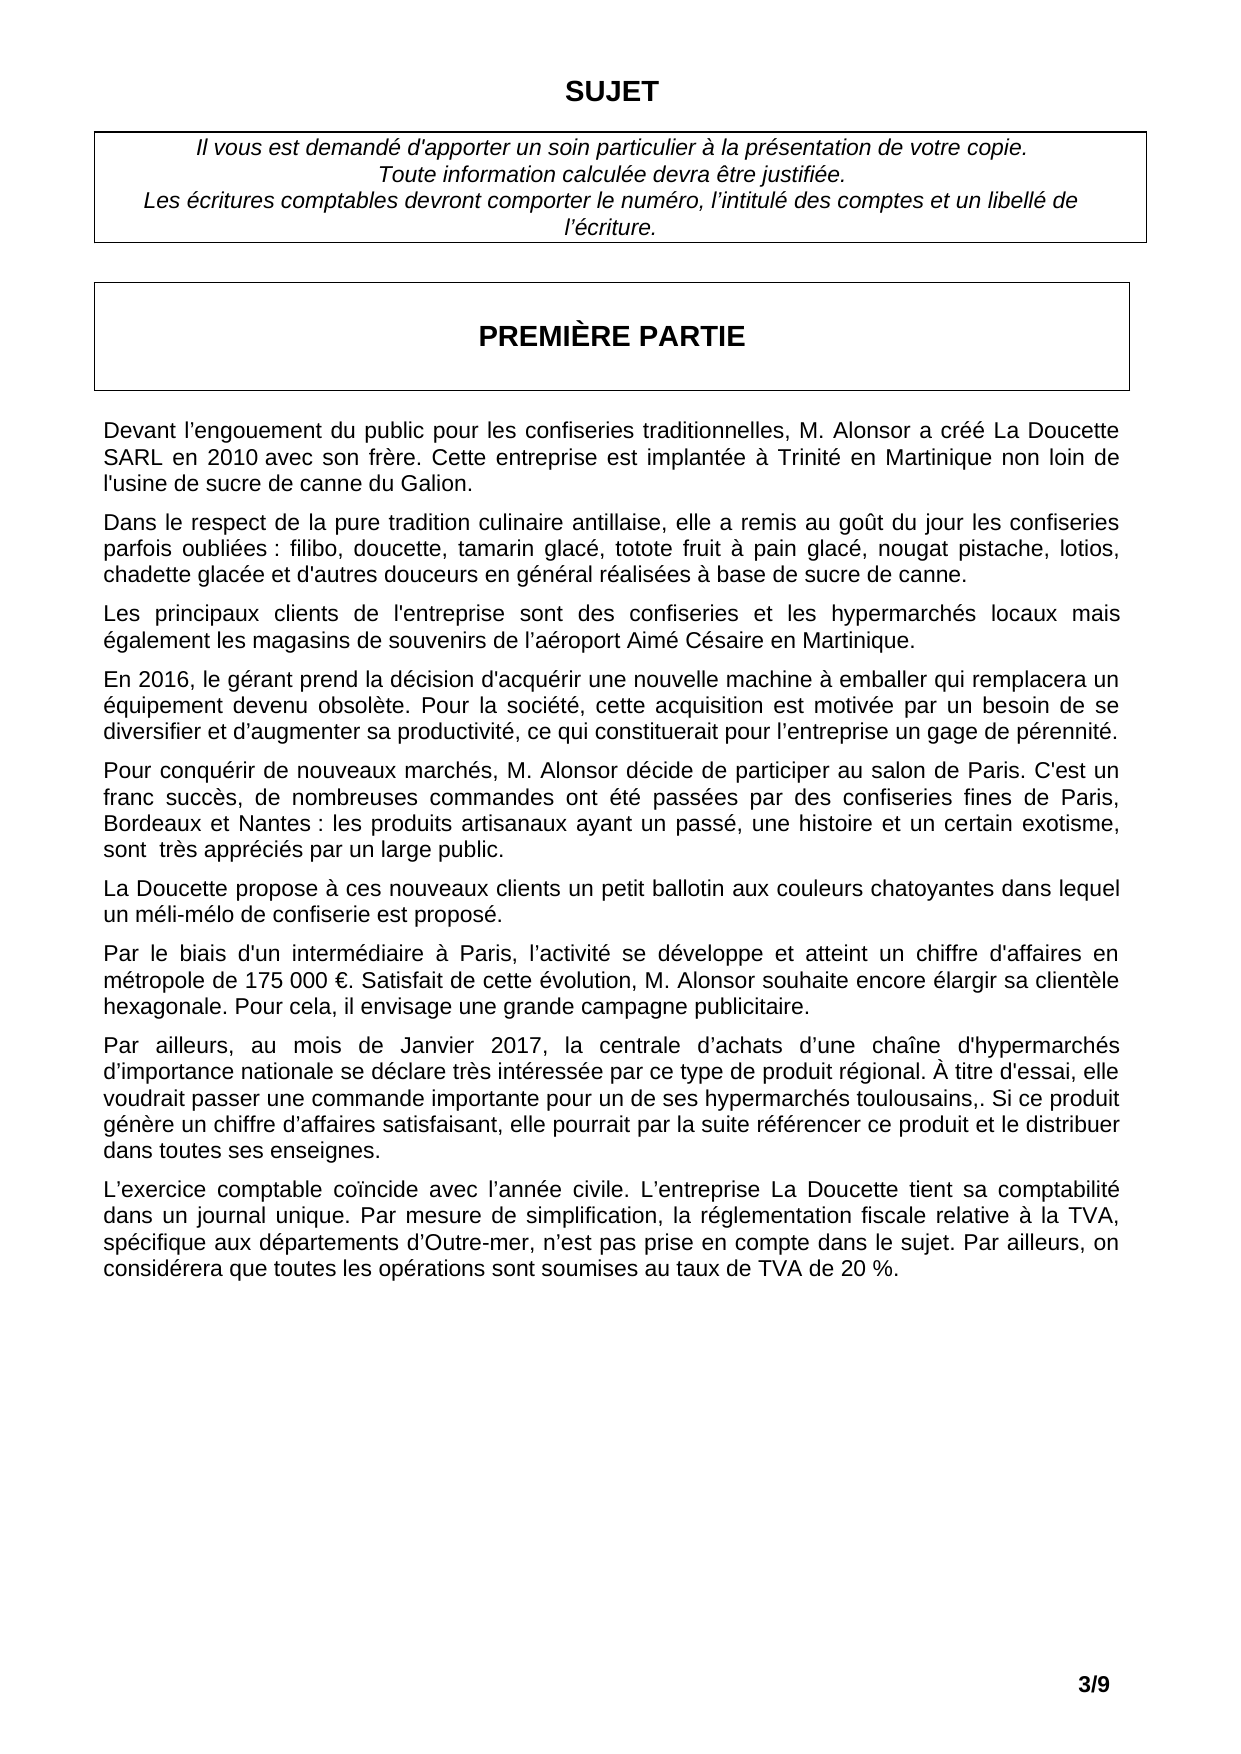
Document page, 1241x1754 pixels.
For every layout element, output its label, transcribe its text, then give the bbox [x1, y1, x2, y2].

text SUJET [103, 74, 1121, 107]
text PREMIÈRE PARTIE [95, 315, 1129, 352]
text L’exercice comptable coïncide avec l’année civile. L’entreprise La Doucette tient sa comptabilité dans un journal unique. Par mesure de simplification, la réglementation fiscale relative à la TVA, spécifique aux départements d’Outre-mer, n’est pas prise en compte dans le sujet. Par ailleurs, on considérera que toutes les opérations sont soumises au taux de TVA de 20 %. [103, 1202, 1121, 1281]
text Il vous est demandé d'apporter un soin particulier à la présentation de votre copie. [95, 133, 1146, 158]
text La Doucette propose à ces nouveaux clients un petit ballotin aux couleurs chatoyantes dans lequel un méli-mélo de confiserie est proposé. [103, 875, 1121, 928]
text Les écritures comptables devront comporter le numéro, l’intitulé des comptes et un libellé de l’écriture. [95, 184, 1146, 242]
text Devant l’engouement du public pour les confiseries traditionnelles, M. Alonsor a créé La Doucette SARL en 2010 avec son frère. Cette entreprise est implantée à Trinité en Martinique non loin de l'usine de sucre de canne du Galion. [103, 417, 1121, 496]
text Toute information calculée devra être justifiée. [95, 158, 1146, 184]
text En 2016, le gérant prend la décision d'acquérir une nouvelle machine à emballer qui remplacera un équipement devenu obsolète. Pour la société, cette acquisition est motivée par un besoin de se diversifier et d’augmenter sa productivité, ce qui constituerait pour l’entreprise un gage de pérennité. [103, 666, 1121, 744]
text Les principaux clients de l'entreprise sont des confiseries et les hypermarchés locaux mais également les magasins de souvenirs de l’aéroport Aimé Césaire en Martinique. [103, 600, 1121, 653]
text Par ailleurs, au mois de Janvier 2017, la centrale d’achats d’une chaîne d'hypermarchés d’importance nationale se déclare très intéressée par ce type de produit régional. À titre d'essai, elle voudrait passer une commande importante pour un de ses hypermarchés toulousains,. Si ce produit génère un chiffre d’affaires satisfaisant, elle pourrait par la suite référencer ce produit et le distribuer dans toutes ses enseignes. [103, 1032, 1121, 1163]
text Par le biais d'un intermédiaire à Paris, l’activité se développe et atteint un chiffre d'affaires en métropole de 175 000 €. Satisfait de cette évolution, M. Alonsor souhaite encore élargir sa clientèle hexagonale. Pour cela, il envisage une grande campagne publicitaire. [103, 940, 1121, 1019]
text Dans le respect de la pure tradition culinaire antillaise, elle a remis au goût du jour les confiseries parfois oubliées : filibo, doucette, tamarin glacé, totote fruit à pain glacé, nougat pistache, lotios, chadette glacée et d'autres douceurs en général réalisées à base de sucre de canne. [103, 509, 1121, 588]
text Pour conquérir de nouveaux marchés, M. Alonsor décide de participer au salon de Paris. C'est un franc succès, de nombreuses commandes ont été passées par des confiseries fines de Paris, Bordeaux et Nantes : les produits artisanaux ayant un passé, une histoire et un certain exotisme, sont très appréciés par un large public. [103, 757, 1121, 862]
